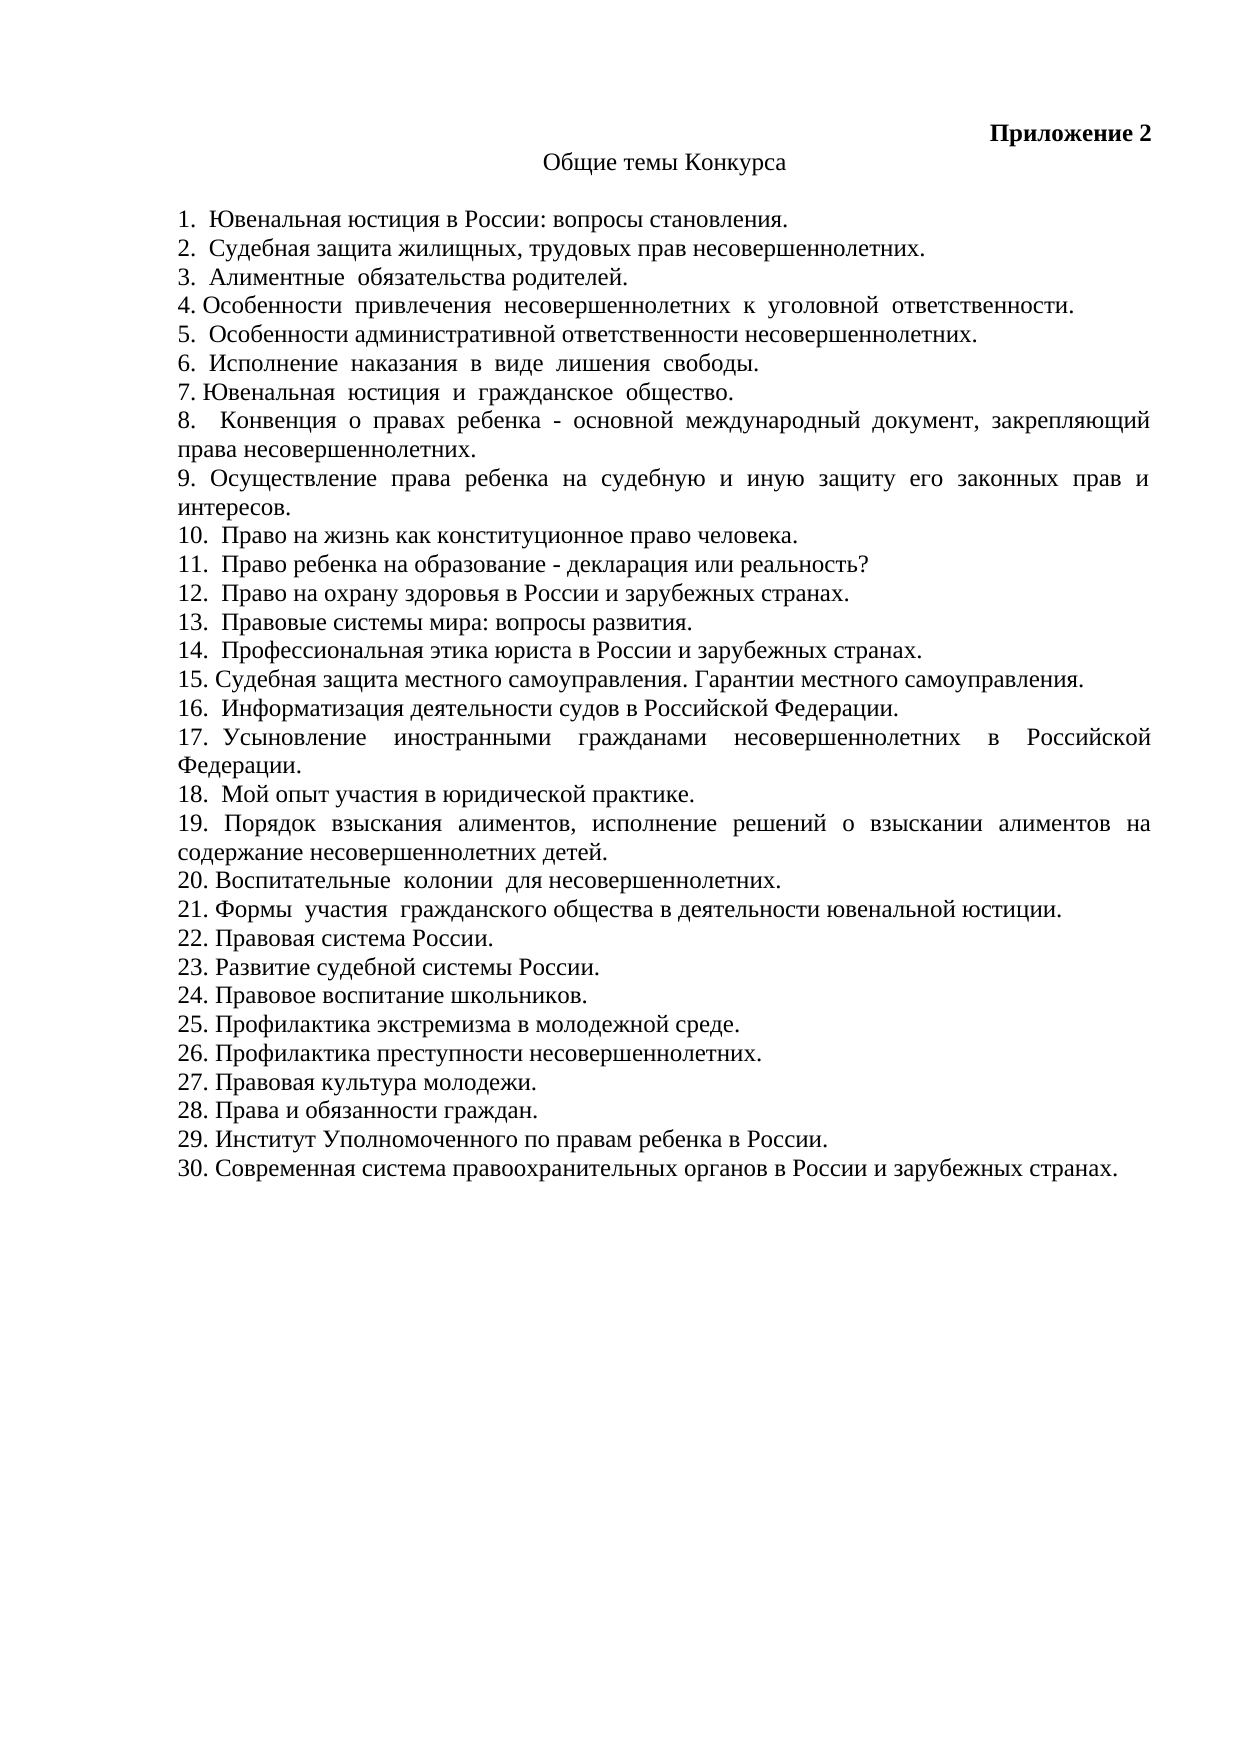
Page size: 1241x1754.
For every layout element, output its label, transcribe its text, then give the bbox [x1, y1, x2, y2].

text 6. Исполнение наказания в виде лишения свободы. [177, 348, 1152, 377]
text 26. Профилактика преступности несовершеннолетних. [177, 1038, 1152, 1067]
text 19. Порядок взыскания алиментов, исполнение решений о взыскании алиментов на содержание несовершеннолетних детей. [177, 808, 1152, 866]
text Приложение 2 [177, 118, 1152, 147]
text 21. Формы участия гражданского общества в деятельности ювенальной юстиции. [177, 894, 1152, 923]
text 17. Усыновление иностранными гражданами несовершеннолетних в Российской Федерации. [177, 722, 1152, 779]
text 9. Осуществление права ребенка на судебную и иную защиту его законных прав и интересов. [177, 463, 1152, 521]
text 8. Конвенция о правах ребенка - основной международный документ, закрепляющий права несовершеннолетних. [177, 406, 1152, 463]
text 28. Права и обязанности граждан. [177, 1096, 1152, 1124]
text 10. Право на жизнь как конституционное право человека. [177, 521, 1152, 549]
text 23. Развитие судебной системы России. [177, 952, 1152, 981]
text 12. Право на охрану здоровья в России и зарубежных странах. [177, 578, 1152, 607]
text 27. Правовая культура молодежи. [177, 1067, 1152, 1096]
text 24. Правовое воспитание школьников. [177, 981, 1152, 1009]
text 14. Профессиональная этика юриста в России и зарубежных странах. [177, 636, 1152, 664]
text 3. Алиментные обязательства родителей. [177, 262, 1152, 291]
text 2. Судебная защита жилищных, трудовых прав несовершеннолетних. [177, 233, 1152, 262]
text 11. Право ребенка на образование - декларация или реальность? [177, 549, 1152, 578]
text 18. Мой опыт участия в юридической практике. [177, 779, 1152, 808]
text 13. Правовые системы мира: вопросы развития. [177, 607, 1152, 636]
text 7. Ювенальная юстиция и гражданское общество. [177, 377, 1152, 406]
text 29. Институт Уполномоченного по правам ребенка в России. [177, 1124, 1152, 1153]
text 15. Судебная защита местного самоуправления. Гарантии местного самоуправления. [177, 664, 1152, 693]
text 30. Современная система правоохранительных органов в России и зарубежных странах. [177, 1153, 1152, 1182]
text 5. Особенности административной ответственности несовершеннолетних. [177, 319, 1152, 348]
text 20. Воспитательные колонии для несовершеннолетних. [177, 866, 1152, 894]
text 1. Ювенальная юстиция в России: вопросы становления. [177, 204, 1152, 233]
text 4. Особенности привлечения несовершеннолетних к уголовной ответственности. [177, 291, 1152, 319]
text 16. Информатизация деятельности судов в Российской Федерации. [177, 693, 1152, 722]
text 25. Профилактика экстремизма в молодежной среде. [177, 1009, 1152, 1038]
text Общие темы Конкурса [177, 147, 1152, 176]
text 22. Правовая система России. [177, 923, 1152, 952]
